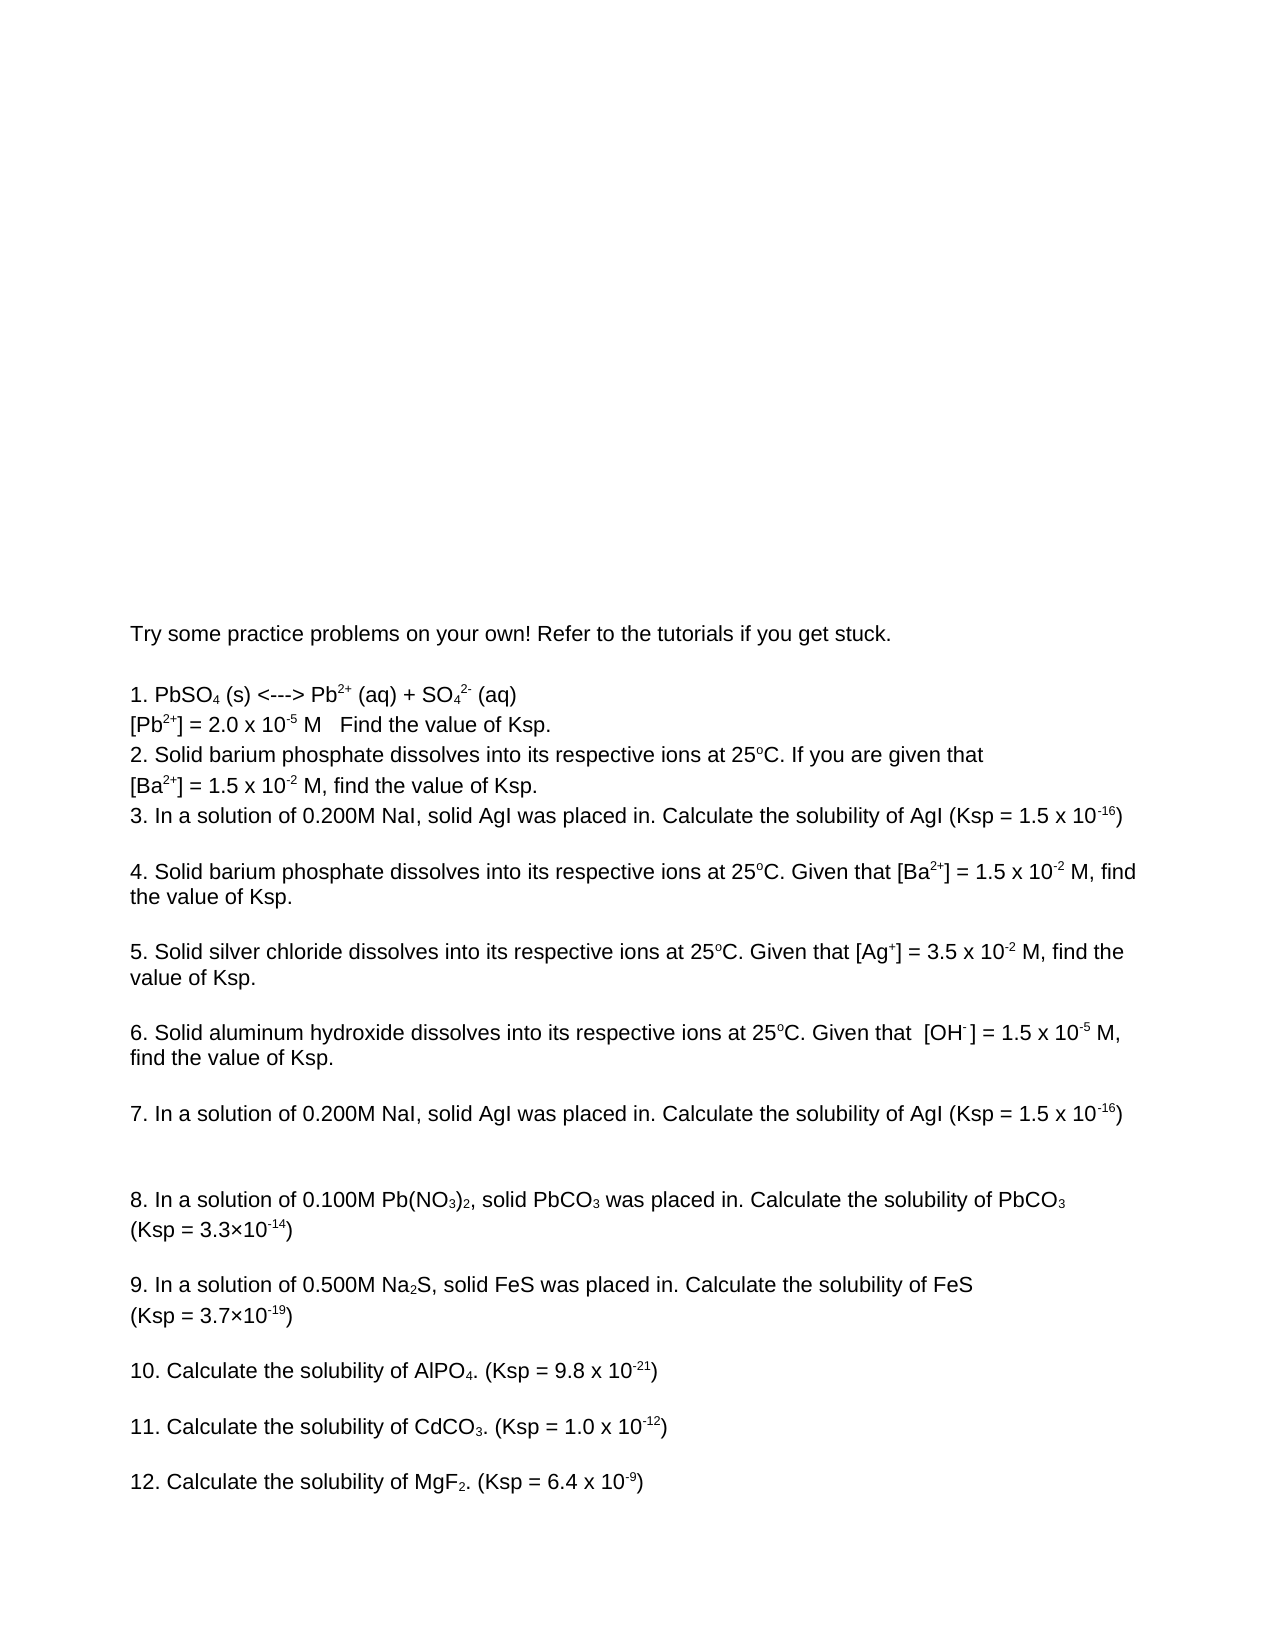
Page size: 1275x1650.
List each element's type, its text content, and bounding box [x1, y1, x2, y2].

text (Ksp = 3.7×10-19) [130, 1303, 1145, 1328]
text 10. Calculate the solubility of AlPO4. (Ksp = 9.8 x 10-21) [130, 1333, 1145, 1383]
text 12. Calculate the solubility of MgF2. (Ksp = 6.4 x 10-9) [130, 1444, 1145, 1494]
text 2. Solid barium phosphate dissolves into its respective ions at 25oC. If you are given that [130, 742, 1145, 768]
text 1. PbSO4 (s) <---> Pb2+ (aq) + SO42- (aq) [130, 682, 1145, 707]
text 8. In a solution of 0.100M Pb(NO3)2, solid PbCO3 was placed in. Calculate the solubility of PbCO3 [130, 1161, 1145, 1212]
text Try some practice problems on your own! Refer to the tutorials if you get stuck. [130, 621, 1145, 646]
text 3. In a solution of 0.200M NaI, solid AgI was placed in. Calculate the solubility of AgI (Ksp = 1.5 x 10-16) [130, 803, 1145, 828]
text [Pb2+] = 2.0 x 10-5 M Find the value of Ksp. [130, 712, 1145, 737]
text 9. In a solution of 0.500M Na2S, solid FeS was placed in. Calculate the solubility of FeS [130, 1247, 1145, 1298]
text 4. Solid barium phosphate dissolves into its respective ions at 25oC. Given that [Ba2+] = 1.5 x 10-2 M, find the value of Ksp. [130, 833, 1145, 909]
text 7. In a solution of 0.200M NaI, solid AgI was placed in. Calculate the solubility of AgI (Ksp = 1.5 x 10-16) [130, 1076, 1145, 1126]
text [Ba2+] = 1.5 x 10-2 M, find the value of Ksp. [130, 773, 1145, 798]
text (Ksp = 3.3×10-14) [130, 1217, 1145, 1242]
text 11. Calculate the solubility of CdCO3. (Ksp = 1.0 x 10-12) [130, 1388, 1145, 1439]
text 6. Solid aluminum hydroxide dissolves into its respective ions at 25oC. Given that [OH- ] = 1.5 x 10-5 M, find the value of Ksp. [130, 995, 1145, 1070]
text 5. Solid silver chloride dissolves into its respective ions at 25oC. Given that [Ag+] = 3.5 x 10-2 M, find the value of Ksp. [130, 914, 1145, 990]
